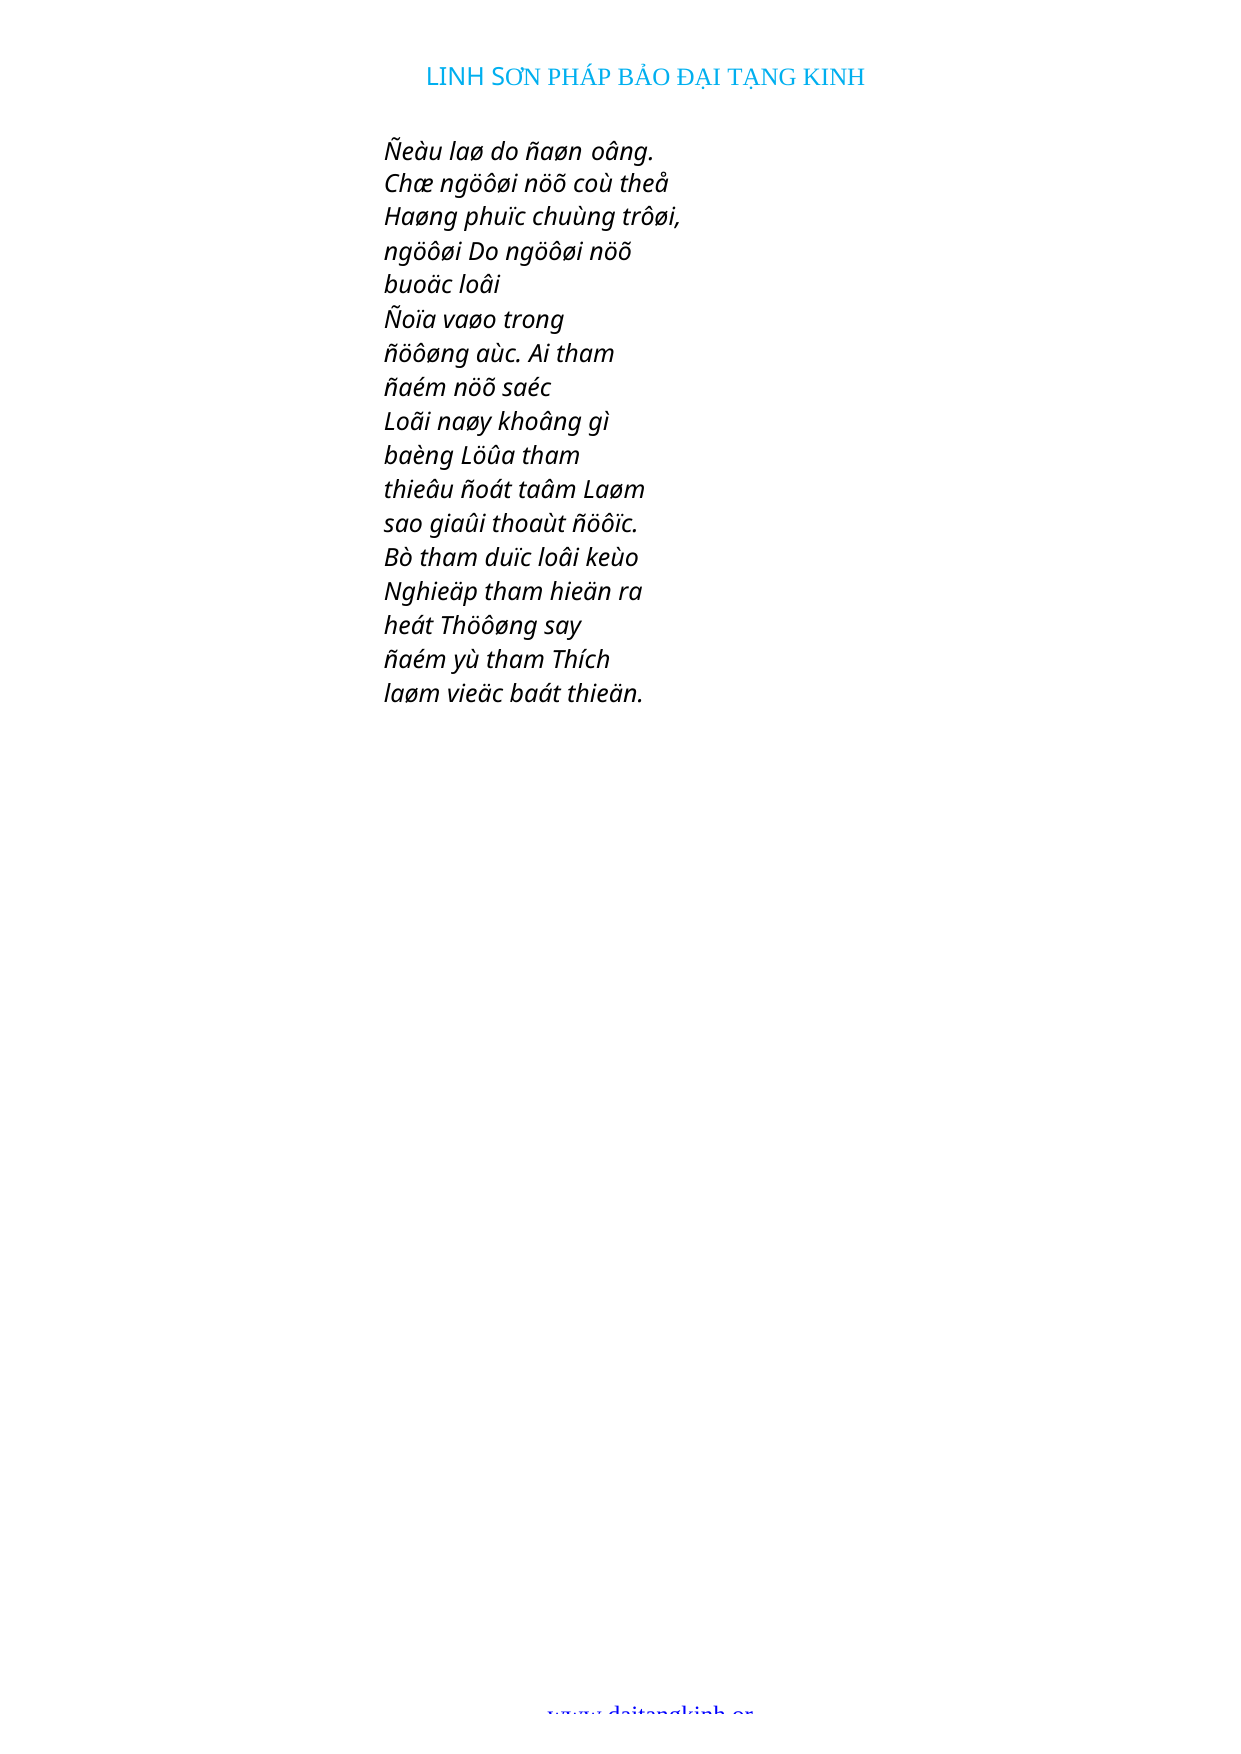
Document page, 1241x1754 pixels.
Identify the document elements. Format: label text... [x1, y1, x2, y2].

text Haøng phuïc chuùng trôøi, ngöôøi Do ngöôøi nöõ buoäc loâi [384, 199, 706, 301]
text Chæ ngöôøi nöõ coù theå [384, 167, 1065, 199]
text Ñoïa vaøo trong ñöôøng aùc. Ai tham ñaém nöõ saéc [384, 301, 654, 403]
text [384, 133, 679, 167]
text Loãi naøy khoâng gì baèng Löûa tham thieâu ñoát taâm Laøm sao giaûi thoaùt ñöôïc. Bò tham duïc loâi keùo Nghieäp tham hieän ra heát Thöôøng say ñaém yù tham Thích laøm vieäc baát thieän. [384, 403, 647, 710]
